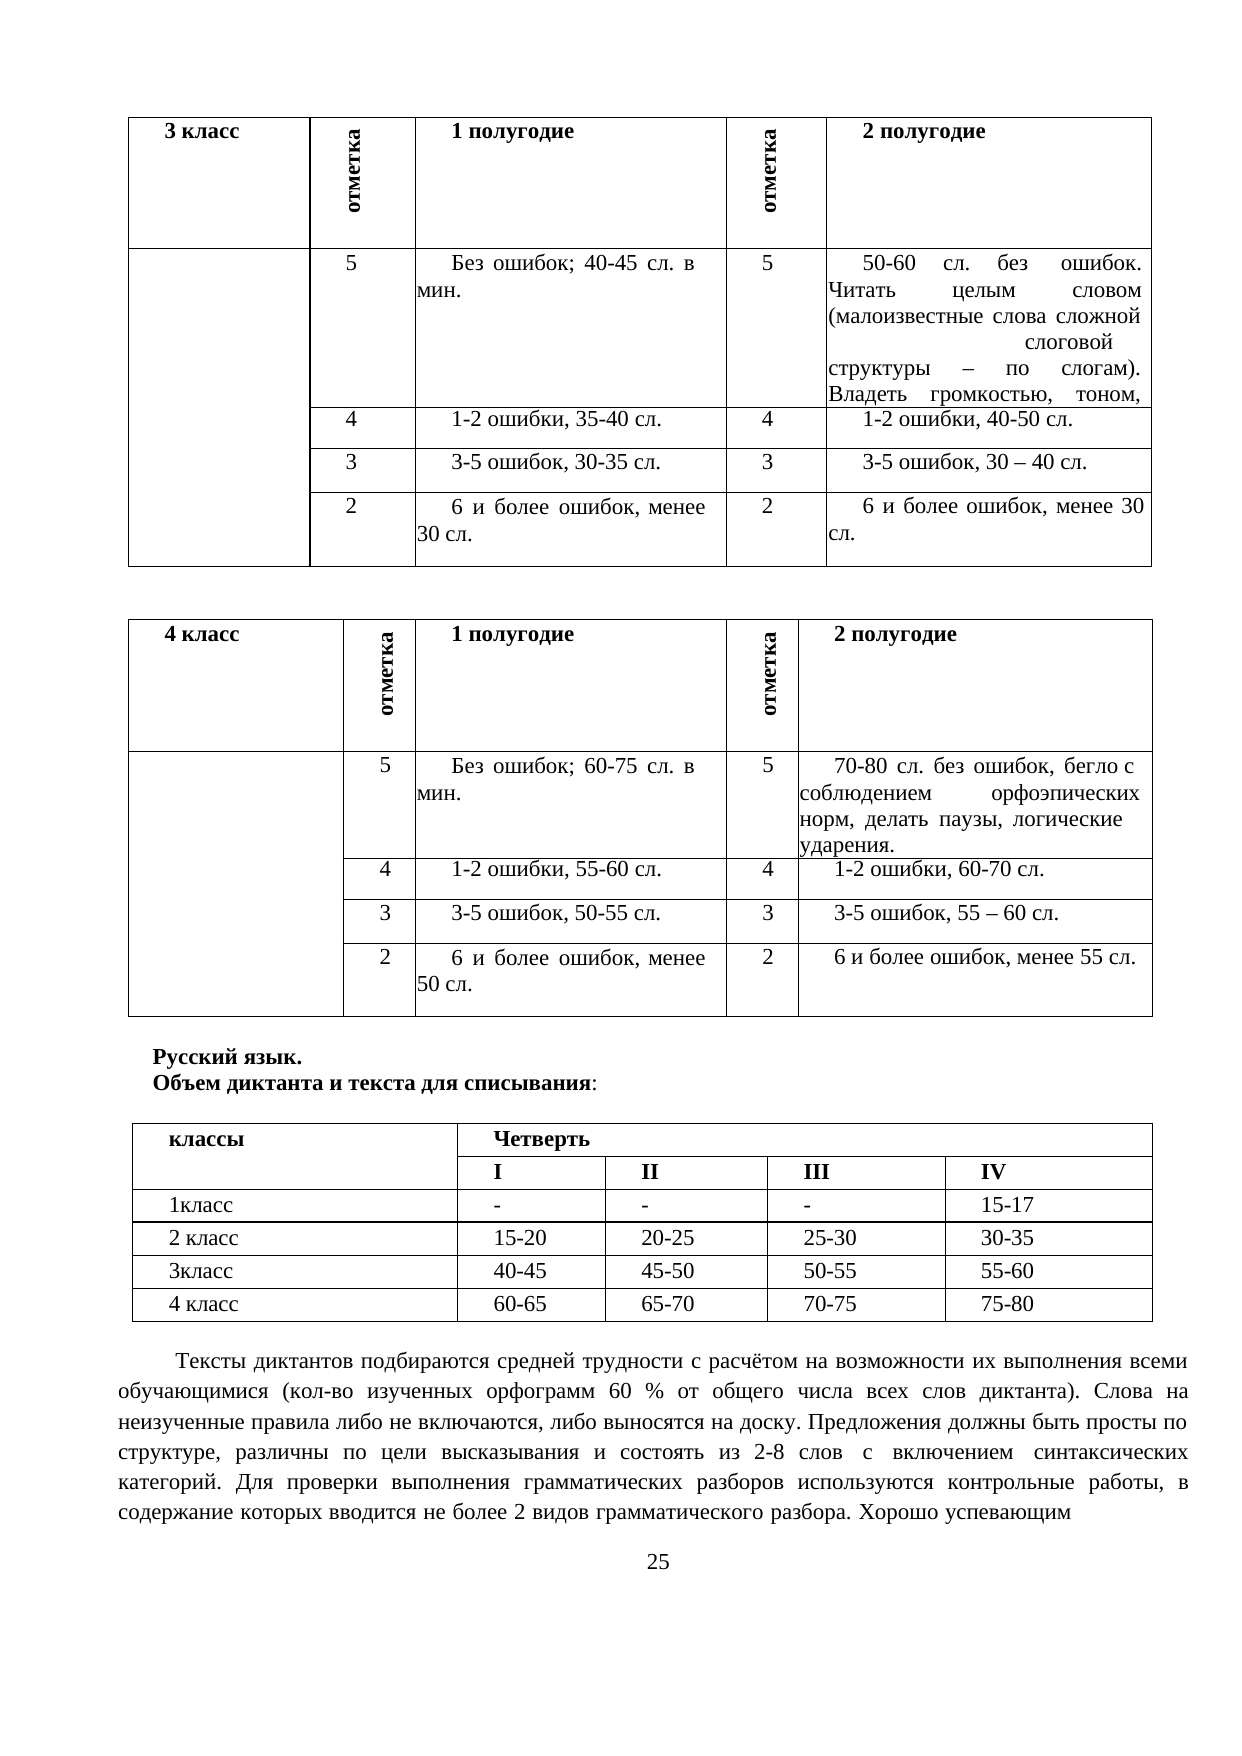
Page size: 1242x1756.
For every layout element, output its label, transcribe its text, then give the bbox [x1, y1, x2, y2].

table_cell 5 [727, 752, 798, 857]
table_cell 1-2 ошибки, 60-70 сл. [799, 859, 1152, 898]
table_cell 20-25 [606, 1223, 767, 1254]
table_cell 45-50 [606, 1256, 767, 1288]
table_cell 3-5 ошибок, 30 – 40 сл. [827, 449, 1151, 492]
table_cell - [458, 1190, 605, 1221]
table_cell 1-2 ошибки, 35-40 сл. [416, 408, 726, 448]
table_cell 50-55 [768, 1256, 945, 1288]
table_cell 1класс [133, 1190, 457, 1221]
table_header отметка [727, 118, 826, 248]
table_header 2 полугодие [799, 620, 1152, 751]
table_cell 3 [344, 900, 415, 943]
table_cell 5 [311, 249, 415, 407]
table_cell 6 и более ошибок, менее 30 сл. [416, 493, 726, 566]
table_cell - [606, 1190, 767, 1221]
table_header Четверть [458, 1124, 1152, 1156]
table_cell Без ошибок; 40-45 сл. в мин. [416, 249, 726, 407]
table_cell 3 [311, 449, 415, 492]
table_cell 70-80 сл. без ошибок, бегло с соблюдением орфоэпических норм, делать паузы, логические ударения. [799, 752, 1152, 857]
table_cell 25-30 [768, 1223, 945, 1254]
table_cell 60-65 [458, 1289, 605, 1321]
table_header классы [133, 1124, 457, 1188]
table_cell - [768, 1190, 945, 1221]
table_cell III [768, 1157, 945, 1188]
table_cell 2 [344, 944, 415, 1016]
table_header отметка [344, 620, 415, 751]
table_cell 3 [727, 449, 826, 492]
table_cell 6 и более ошибок, менее 30 сл. [827, 493, 1151, 566]
table_cell 40-45 [458, 1256, 605, 1288]
table_cell I [458, 1157, 605, 1188]
table_cell 4 [727, 408, 826, 448]
table_cell 4 [727, 859, 798, 898]
text Объем диктанта и текста для списывания: [152, 1069, 1214, 1096]
table_cell 4 [311, 408, 415, 448]
text Русский язык. [152, 1043, 1214, 1069]
table_cell 70-75 [768, 1289, 945, 1321]
table_cell 50-60 сл. без ошибок. Читать целым словом (малоизвестные слова сложной слоговой структуры – по слогам). Владеть громкостью, тоном, [827, 249, 1151, 407]
table_cell 3-5 ошибок, 55 – 60 сл. [799, 900, 1152, 943]
table_cell 4 класс [133, 1289, 457, 1321]
table_cell 15-20 [458, 1223, 605, 1254]
table_cell 30-35 [946, 1223, 1152, 1254]
table_cell 2 [727, 493, 826, 566]
text Тексты диктантов подбираются средней трудности с расчётом на возможности их выполнения всеми обучающимися (кол-во изученных орфограмм 60 % от общего числа всех слов диктанта). Слова на неизученные правила либо не включаются, либо выносятся на доску. Предложения должны быть просты по структуре, различны по цели высказывания и состоять из 2-8 слов с включением синтаксических категорий. Для проверки выполнения грамматических разборов используются контрольные работы, в содержание которых вводится не более 2 видов грамматического разбора. Хорошо успевающим [118, 1347, 1189, 1525]
table_cell 2 [727, 944, 798, 1016]
table_cell 4 [344, 859, 415, 898]
table_cell 1-2 ошибки, 40-50 сл. [827, 408, 1151, 448]
table_cell 5 [727, 249, 826, 407]
table_cell 55-60 [946, 1256, 1152, 1288]
table_cell 3 [727, 900, 798, 943]
table_cell 2 класс [133, 1223, 457, 1254]
table_cell 6 и более ошибок, менее 55 сл. [799, 944, 1152, 1016]
table_header 1 полугодие [416, 118, 726, 248]
table_cell 1-2 ошибки, 55-60 сл. [416, 859, 726, 898]
table_cell 3класс [133, 1256, 457, 1288]
table_cell IV [946, 1157, 1152, 1188]
table_cell Без ошибок; 60-75 сл. в мин. [416, 752, 726, 857]
table_header 2 полугодие [827, 118, 1151, 248]
table_cell 15-17 [946, 1190, 1152, 1221]
table_header 1 полугодие [416, 620, 726, 751]
table_header 3 класс [129, 118, 309, 248]
table_cell 2 [311, 493, 415, 566]
table_cell 5 [344, 752, 415, 857]
table_header 4 класс [129, 620, 343, 751]
table_cell 3-5 ошибок, 50-55 сл. [416, 900, 726, 943]
table_cell [129, 249, 309, 566]
table_cell 3-5 ошибок, 30-35 сл. [416, 449, 726, 492]
table_header отметка [311, 118, 415, 248]
table_cell 6 и более ошибок, менее 50 сл. [416, 944, 726, 1016]
table_cell II [606, 1157, 767, 1188]
table_header отметка [727, 620, 798, 751]
table_cell [129, 752, 343, 1016]
table_cell 65-70 [606, 1289, 767, 1321]
table_cell 75-80 [946, 1289, 1152, 1321]
